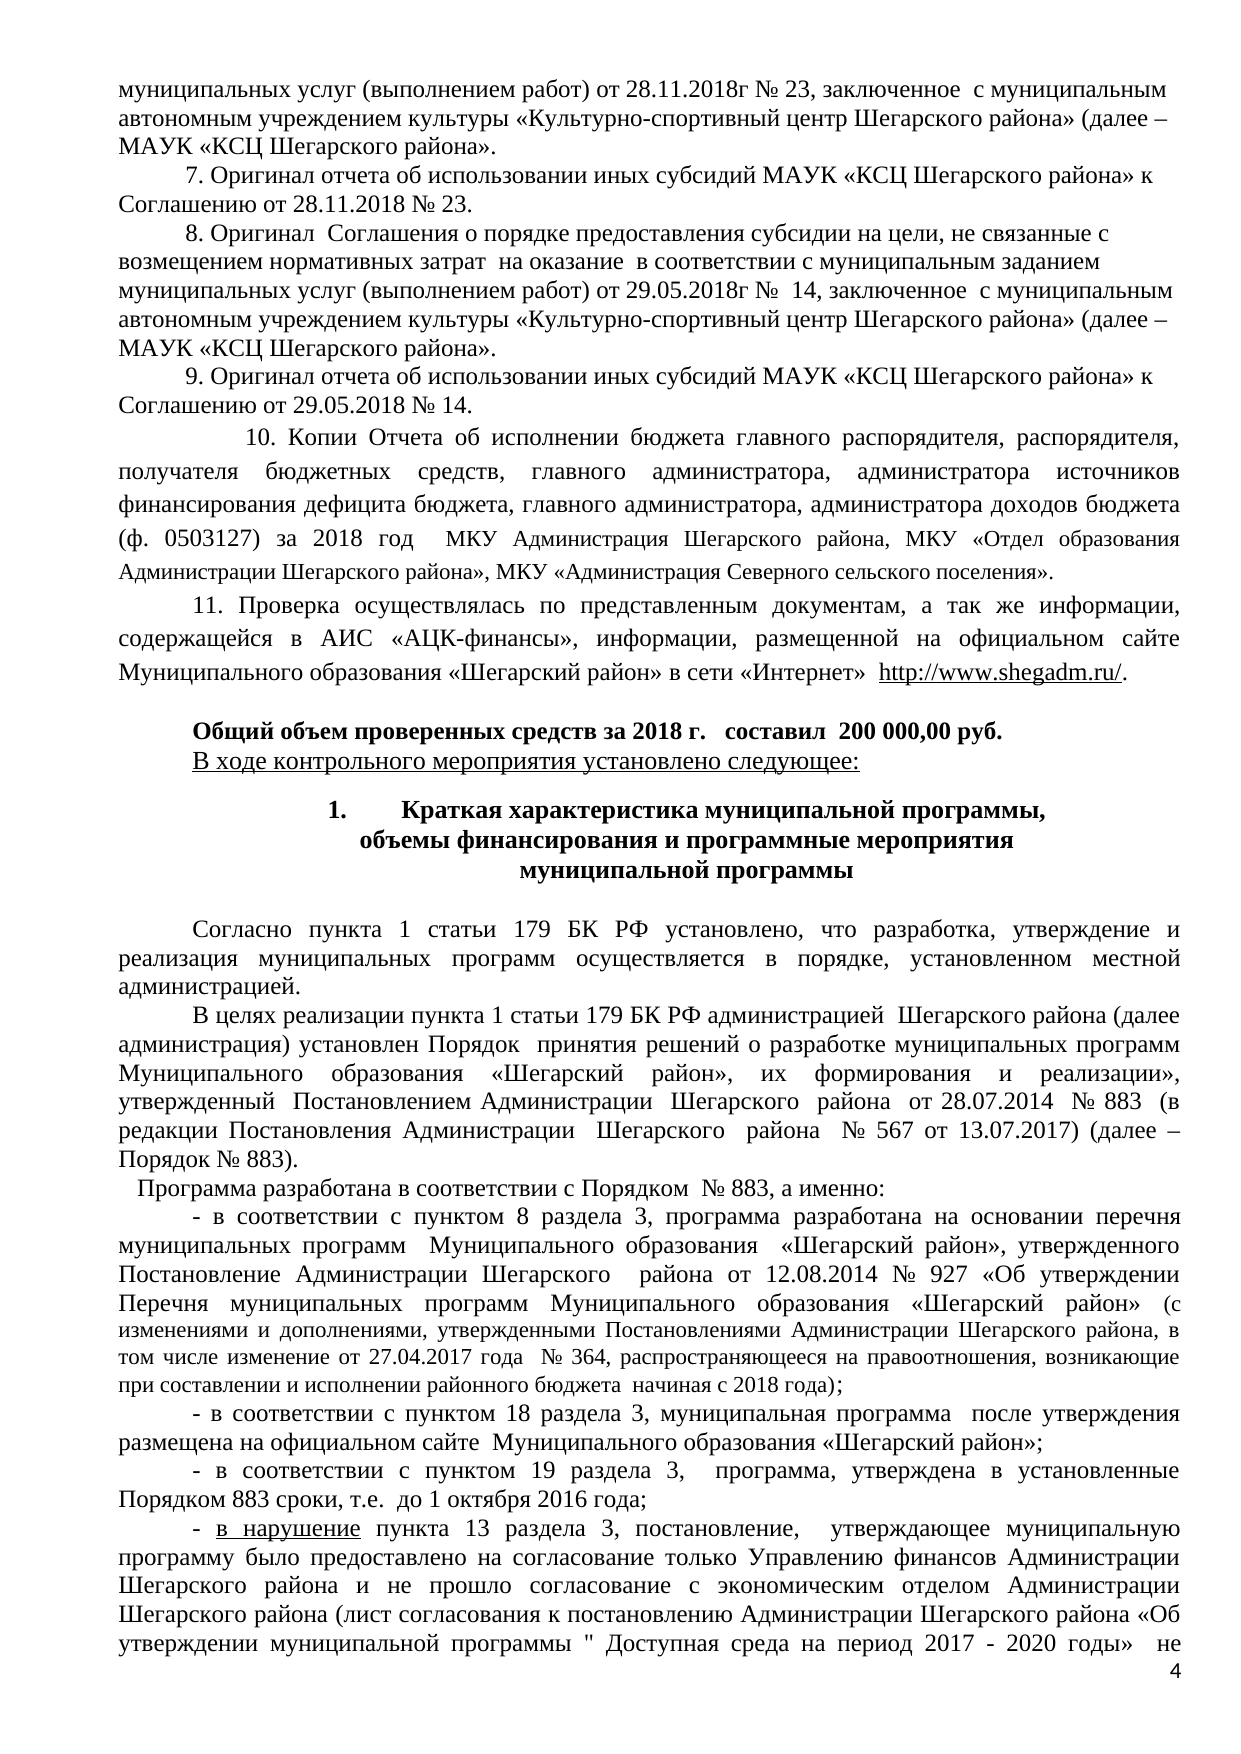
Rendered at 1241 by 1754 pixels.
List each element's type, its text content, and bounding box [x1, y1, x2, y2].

text - в соответствии с пунктом 18 раздела 3, муниципальная программа после утверждения размещена на официальном сайте Муниципального образования «Шегарский район»; [118, 1398, 1181, 1455]
text - в соответствии с пунктом 8 раздела 3, программа разработана на основании перечня муниципальных программ Муниципального образования «Шегарский район», утвержденного Постановление Администрации Шегарского района от 12.08.2014 № 927 «Об утверждении Перечня муниципальных программ Муниципального образования «Шегарский район» (с изменениями и дополнениями, утвержденными Постановлениями Администрации Шегарского района, в том числе изменение от 27.04.2017 года № 364, распространяющееся на правоотношения, возникающие при составлении и исполнении районного бюджета начиная с 2018 года); [118, 1201, 1181, 1398]
text 9. Оригинал отчета об использовании иных субсидий МАУК «КСЦ Шегарского района» к Соглашению от 29.05.2018 № 14. [118, 361, 1181, 419]
text 8. Оригинал Соглашения о порядке предоставления субсидии на цели, не связанные с возмещением нормативных затрат на оказание в соответствии с муниципальным заданием муниципальных услуг (выполнением работ) от 29.05.2018г № 14, заключенное с муниципальным автономным учреждением культуры «Культурно-спортивный центр Шегарского района» (далее – МАУК «КСЦ Шегарского района». [118, 218, 1181, 361]
text Согласно пункта 1 статьи 179 БК РФ установлено, что разработка, утверждение и реализация муниципальных программ осуществляется в порядке, установленном местной администрацией. [118, 914, 1181, 1000]
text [118, 1513, 1181, 1657]
text В ходе контрольного мероприятия установлено следующее: [118, 745, 1181, 775]
text Общий объем проверенных средств за 2018 г. составил 200 000,00 руб. [118, 716, 1181, 745]
text Программа разработана в соответствии с Порядком № 883, а именно: [118, 1173, 1181, 1201]
text - в соответствии с пунктом 19 раздела 3, программа, утверждена в установленные Порядком 883 сроки, т.е. до 1 октября 2016 года; [118, 1455, 1181, 1513]
text 10. Копии Отчета об исполнении бюджета главного распорядителя, распорядителя, получателя бюджетных средств, главного администратора, администратора источников финансирования дефицита бюджета, главного администратора, администратора доходов бюджета (ф. 0503127) за 2018 год МКУ Администрация Шегарского района, МКУ «Отдел образования Администрации Шегарского района», МКУ «Администрация Северного сельского поселения». [118, 419, 1181, 587]
text В целях реализации пункта 1 статьи 179 БК РФ администрацией Шегарского района (далее администрация) установлен Порядок принятия решений о разработке муниципальных программ Муниципального образования «Шегарский район», их формирования и реализации», утвержденный Постановлением Администрации Шегарского района от 28.07.2014 № 883 (в редакции Постановления Администрации Шегарского района № 567 от 13.07.2017) (далее – Порядок № 883). [118, 1000, 1181, 1173]
text муниципальной программы [118, 854, 1181, 884]
list 11. Проверка осуществлялась по представленным документам, а так же информации, содержащейся в АИС «АЦК-финансы», информации, размещенной на официальном сайте Муниципального образования «Шегарский район» в сети «Интернет» http://www.shegadm.ru/. [118, 587, 1181, 687]
text 7. Оригинал отчета об использовании иных субсидий МАУК «КСЦ Шегарского района» к Соглашению от 28.11.2018 № 23. [118, 160, 1181, 218]
text объемы финансирования и программные мероприятия [118, 824, 1181, 854]
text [118, 74, 1181, 160]
list Краткая характеристика муниципальной программы, [118, 794, 1181, 824]
